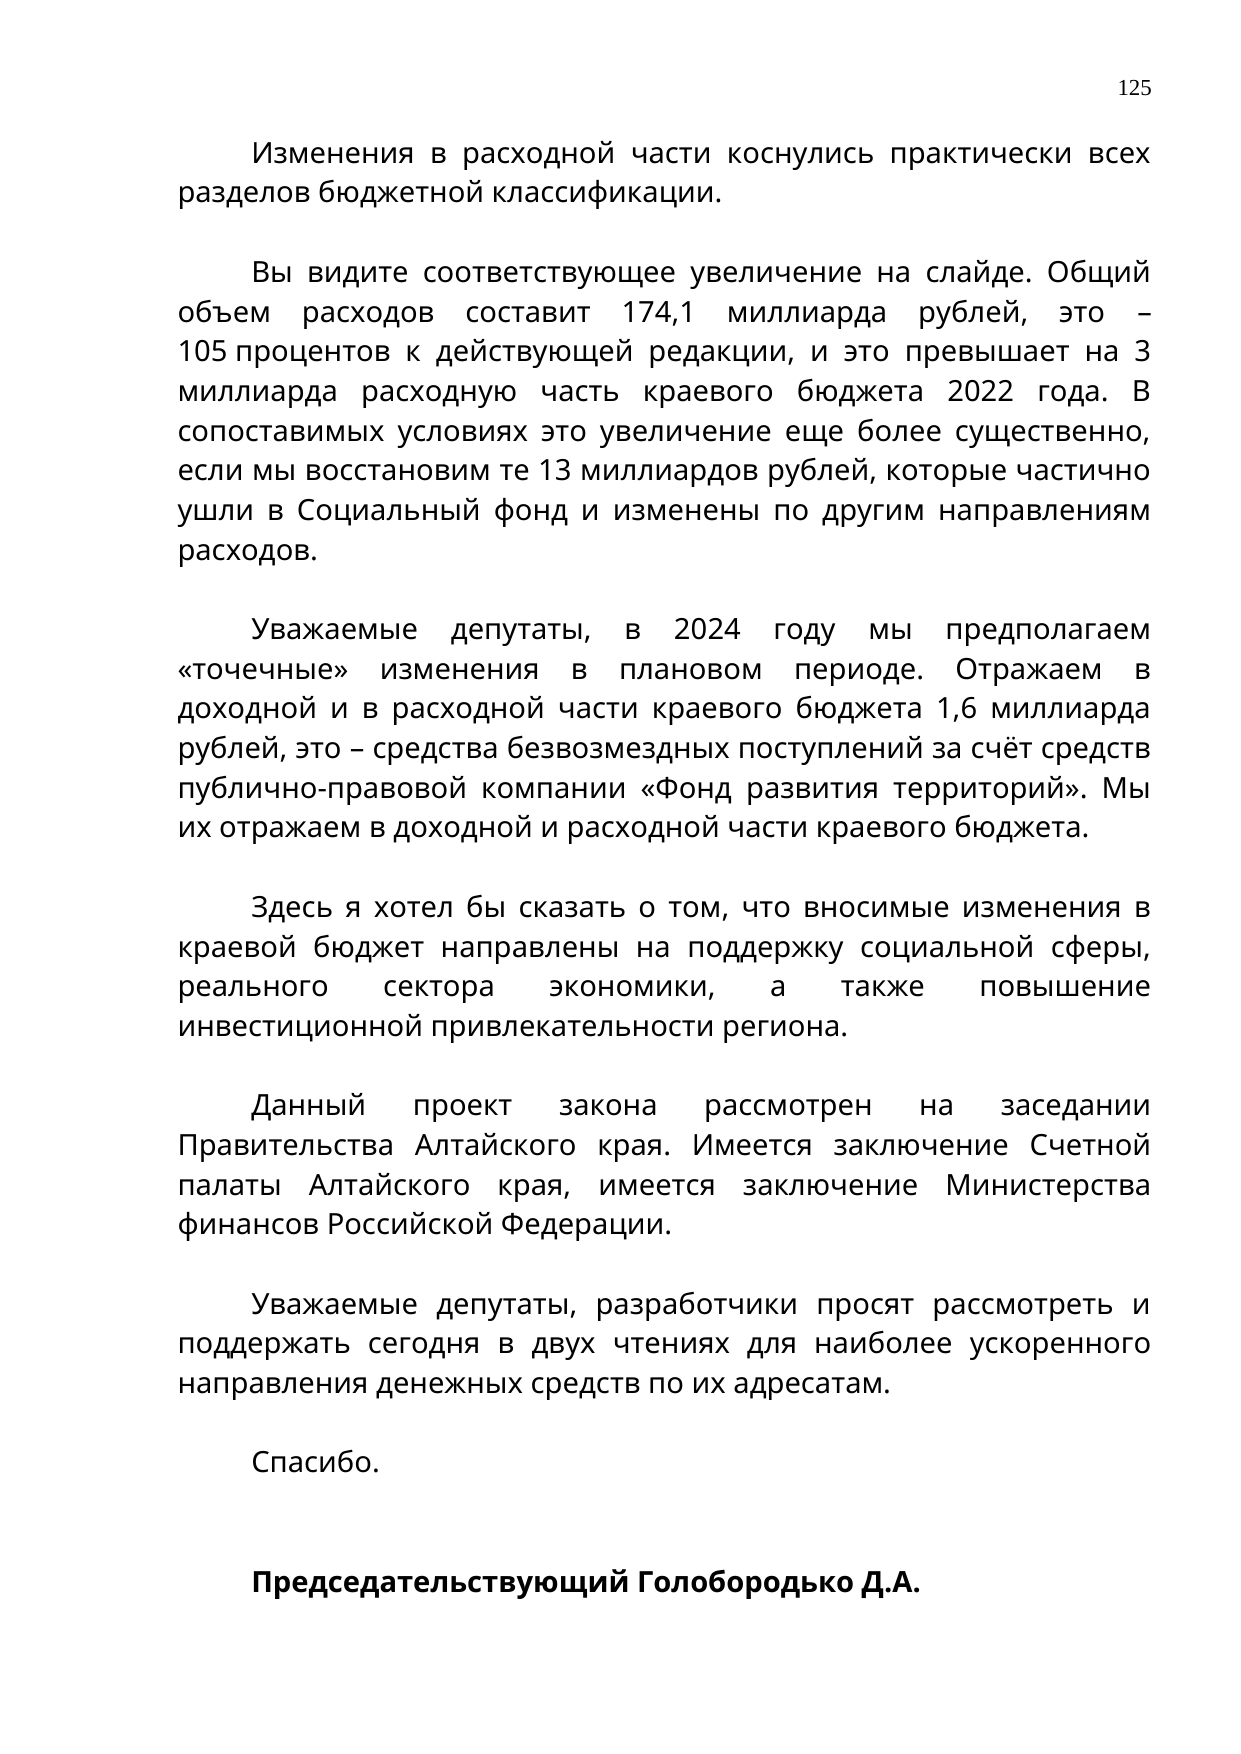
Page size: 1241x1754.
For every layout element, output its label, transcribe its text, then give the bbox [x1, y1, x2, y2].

text Изменения в расходной части коснулись практически всех разделов бюджетной классификации. [177, 132, 1152, 211]
text Здесь я хотел бы сказать о том, что вносимые изменения в краевой бюджет направлены на поддержку социальной сферы, реального сектора экономики, а также повышение инвестиционной привлекательности региона. [177, 886, 1152, 1045]
text Председательствующий Голобородько Д.А. [177, 1561, 1152, 1601]
text Спасибо. [177, 1442, 1152, 1481]
text Уважаемые депутаты, в 2024 году мы предполагаем «точечные» изменения в плановом периоде. Отражаем в доходной и в расходной части краевого бюджета 1,6 миллиарда рублей, это – средства безвозмездных поступлений за счёт средств публично-правовой компании «Фонд развития территорий». Мы их отражаем в доходной и расходной части краевого бюджета. [177, 608, 1152, 846]
text Вы видите соответствующее увеличение на слайде. Общий объем расходов составит 174,1 миллиарда рублей, это – 105 процентов к действующей редакции, и это превышает на 3 миллиарда расходную часть краевого бюджета 2022 года. В сопоставимых условиях это увеличение еще более существенно, если мы восстановим те 13 миллиардов рублей, которые частично ушли в Социальный фонд и изменены по другим направлениям расходов. [177, 251, 1152, 569]
text Уважаемые депутаты, разработчики просят рассмотреть и поддержать сегодня в двух чтениях для наиболее ускоренного направления денежных средств по их адресатам. [177, 1283, 1152, 1402]
text Данный проект закона рассмотрен на заседании Правительства Алтайского края. Имеется заключение Счетной палаты Алтайского края, имеется заключение Министерства финансов Российской Федерации. [177, 1084, 1152, 1243]
